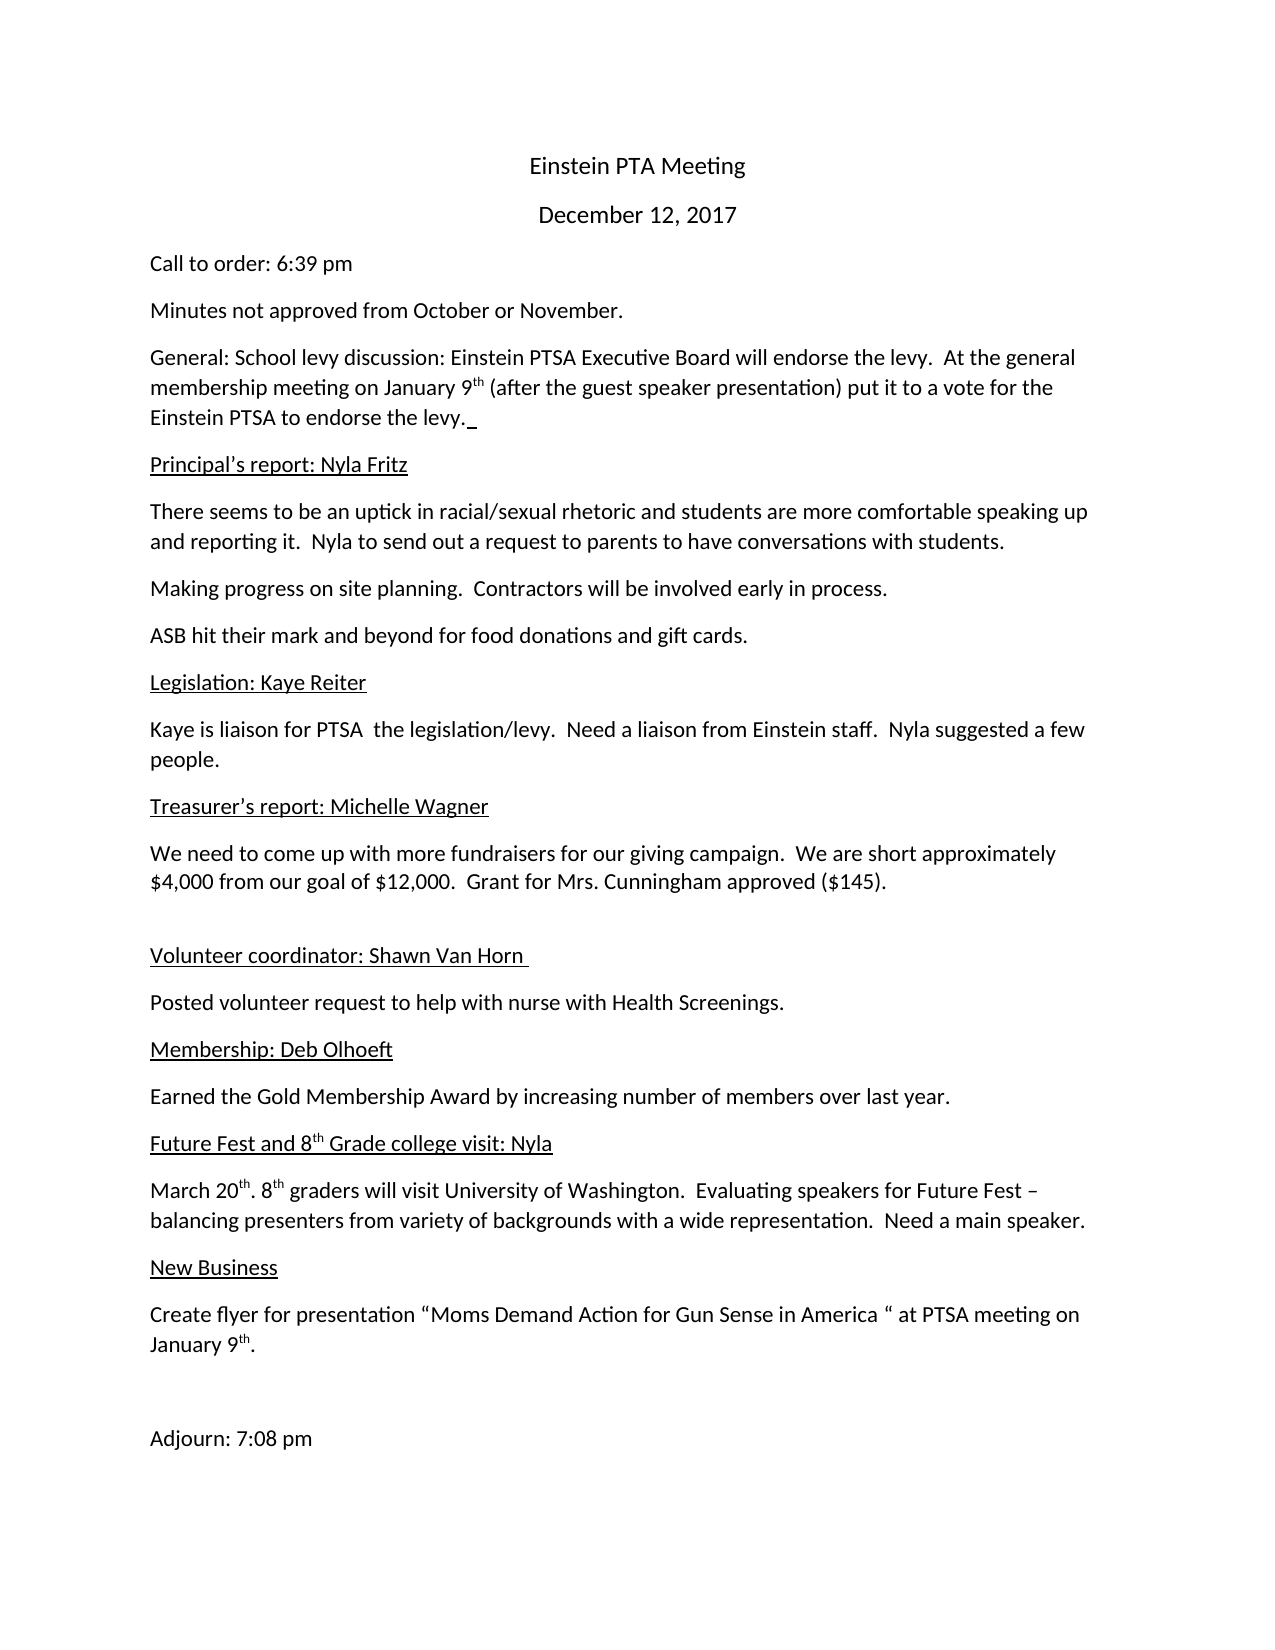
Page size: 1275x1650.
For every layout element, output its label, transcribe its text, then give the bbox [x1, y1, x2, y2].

text Create flyer for presentation “Moms Demand Action for Gun Sense in America “ at PTSA meeting on January 9th. [150, 1300, 1125, 1358]
text Adjourn: 7:08 pm [150, 1424, 1125, 1452]
text General: School levy discussion: Einstein PTSA Executive Board will endorse the levy. At the general membership meeting on January 9th (after the guest speaker presentation) put it to a vote for the Einstein PTSA to endorse the levy. [150, 343, 1125, 431]
text New Business [150, 1253, 1125, 1281]
text Earned the Gold Membership Award by increasing number of members over last year. [150, 1082, 1125, 1110]
text There seems to be an uptick in racial/sexual rhetoric and students are more comfortable speaking up and reporting it. Nyla to send out a request to parents to have conversations with students. [150, 497, 1125, 555]
text Treasurer’s report: Michelle Wagner [150, 792, 1125, 820]
text March 20th. 8th graders will visit University of Washington. Evaluating speakers for Future Fest – balancing presenters from variety of backgrounds with a wide representation. Need a main speaker. [150, 1176, 1125, 1234]
text Kaye is liaison for PTSA the legislation/levy. Need a liaison from Einstein staff. Nyla suggested a few people. [150, 715, 1125, 773]
text Principal’s report: Nyla Fritz [150, 450, 1125, 478]
text Minutes not approved from October or November. [150, 296, 1125, 324]
text Future Fest and 8th Grade college visit: Nyla [150, 1129, 1125, 1157]
text December 12, 2017 [150, 199, 1125, 230]
text Volunteer coordinator: Shawn Van Horn [150, 942, 1125, 970]
text Einstein PTA Meeting [150, 150, 1125, 181]
text Membership: Deb Olhoeft [150, 1035, 1125, 1063]
text ASB hit their mark and beyond for food donations and gift cards. [150, 621, 1125, 649]
text Posted volunteer request to help with nurse with Health Screenings. [150, 988, 1125, 1017]
text Call to order: 6:39 pm [150, 249, 1125, 277]
text Legislation: Kaye Reiter [150, 668, 1125, 696]
text We need to come up with more fundraisers for our giving campaign. We are short approximately $4,000 from our goal of $12,000. Grant for Mrs. Cunningham approved ($145). [150, 839, 1125, 895]
text Making progress on site planning. Contractors will be involved early in process. [150, 574, 1125, 602]
